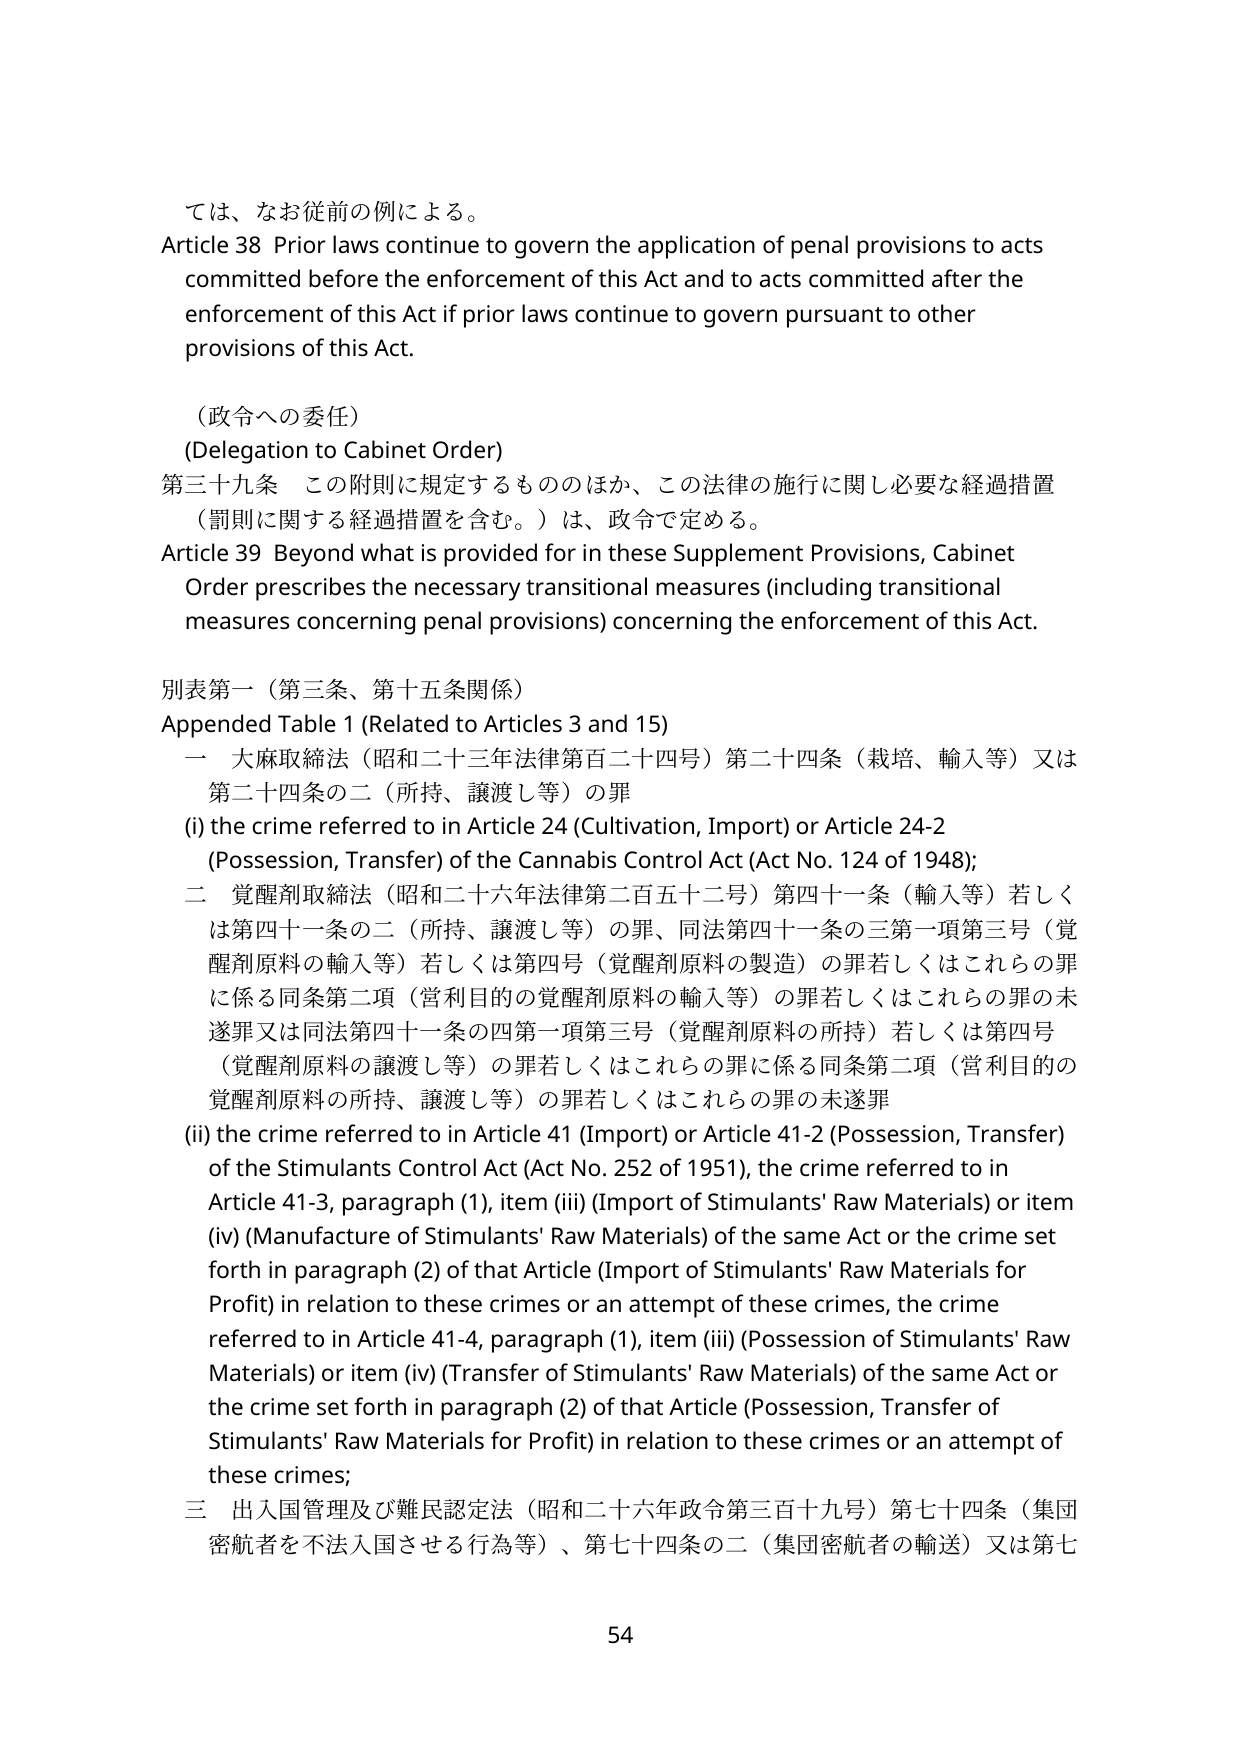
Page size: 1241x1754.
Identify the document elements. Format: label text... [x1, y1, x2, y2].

text Article 39 Beyond what is provided for in these Supplement Provisions, Cabinet Order prescribes the necessary transitional measures (including transitional measures concerning penal provisions) concerning the enforcement of this Act. [161, 535, 1079, 638]
text （政令への委任） [184, 399, 1079, 433]
text 別表第一（第三条、第十五条関係） [161, 672, 1079, 706]
text Appended Table 1 (Related to Articles 3 and 15) [161, 706, 1079, 740]
text (i) the crime referred to in Article 24 (Cultivation, Import) or Article 24-2 (Possession, Transfer) of the Cannabis Control Act (Act No. 124 of 1948); [184, 809, 1079, 877]
text 第三十九条 この附則に規定するもののほか、この法律の施行に関し必要な経過措置（罰則に関する経過措置を含む。）は、政令で定める。 [161, 467, 1079, 535]
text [184, 1492, 1079, 1560]
text (ii) the crime referred to in Article 41 (Import) or Article 41-2 (Possession, Transfer) of the Stimulants Control Act (Act No. 252 of 1951), the crime referred to in Article 41-3, paragraph (1), item (iii) (Import of Stimulants' Raw Materials) or item (iv) (Manufacture of Stimulants' Raw Materials) of the same Act or the crime set forth in paragraph (2) of that Article (Import of Stimulants' Raw Materials for Profit) in relation to these crimes or an attempt of these crimes, the crime referred to in Article 41-4, paragraph (1), item (iii) (Possession of Stimulants' Raw Materials) or item (iv) (Transfer of Stimulants' Raw Materials) of the same Act or the crime set forth in paragraph (2) of that Article (Possession, Transfer of Stimulants' Raw Materials for Profit) in relation to these crimes or an attempt of these crimes; [184, 1116, 1079, 1492]
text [161, 194, 1079, 228]
text (Delegation to Cabinet Order) [184, 433, 1079, 467]
text 二 覚醒剤取締法（昭和二十六年法律第二百五十二号）第四十一条（輸入等）若しくは第四十一条の二（所持、譲渡し等）の罪、同法第四十一条の三第一項第三号（覚醒剤原料の輸入等）若しくは第四号（覚醒剤原料の製造）の罪若しくはこれらの罪に係る同条第二項（営利目的の覚醒剤原料の輸入等）の罪若しくはこれらの罪の未遂罪又は同法第四十一条の四第一項第三号（覚醒剤原料の所持）若しくは第四号（覚醒剤原料の譲渡し等）の罪若しくはこれらの罪に係る同条第二項（営利目的の覚醒剤原料の所持、譲渡し等）の罪若しくはこれらの罪の未遂罪 [184, 877, 1079, 1116]
text 一 大麻取締法（昭和二十三年法律第百二十四号）第二十四条（栽培、輸入等）又は第二十四条の二（所持、譲渡し等）の罪 [184, 740, 1079, 809]
text Article 38 Prior laws continue to govern the application of penal provisions to acts committed before the enforcement of this Act and to acts committed after the enforcement of this Act if prior laws continue to govern pursuant to other provisions of this Act. [161, 228, 1079, 364]
